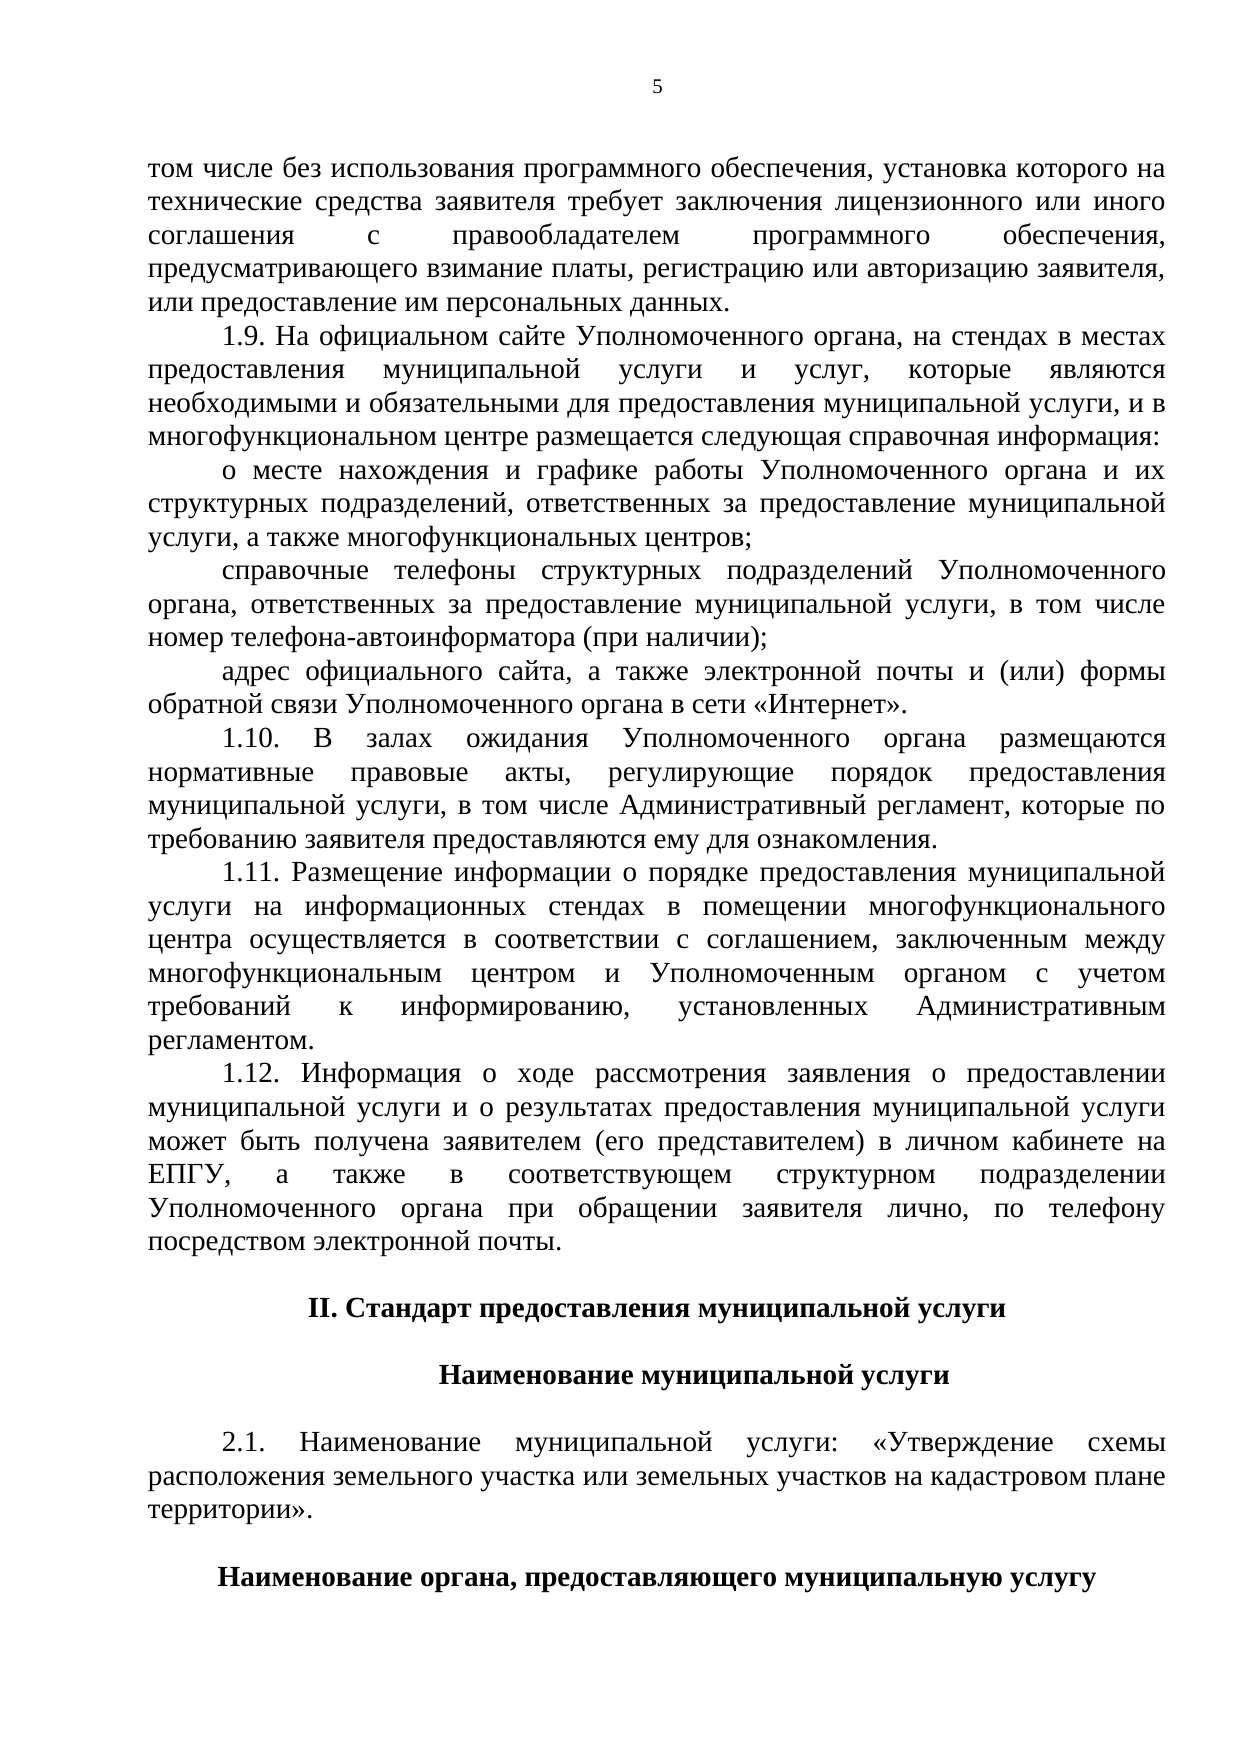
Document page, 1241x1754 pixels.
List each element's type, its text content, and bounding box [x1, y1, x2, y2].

text 1.10. В залах ожидания Уполномоченного органа размещаются нормативные правовые акты, регулирующие порядок предоставления муниципальной услуги, в том числе Административный регламент, которые по требованию заявителя предоставляются ему для ознакомления. [148, 720, 1167, 854]
text адрес официального сайта, а также электронной почты и (или) формы обратной связи Уполномоченного органа в сети «Интернет». [148, 653, 1167, 720]
text Наименование муниципальной услуги [148, 1357, 1167, 1391]
text о месте нахождения и графике работы Уполномоченного органа и их структурных подразделений, ответственных за предоставление муниципальной услуги, а также многофункциональных центров; [148, 452, 1167, 552]
text справочные телефоны структурных подразделений Уполномоченного органа, ответственных за предоставление муниципальной услуги, в том числе номер телефона-автоинформатора (при наличии); [148, 552, 1167, 653]
text Наименование органа, предоставляющего муниципальную услугу [148, 1559, 1167, 1592]
text 1.12. Информация о ходе рассмотрения заявления о предоставлении муниципальной услуги и о результатах предоставления муниципальной услуги может быть получена заявителем (его представителем) в личном кабинете на ЕПГУ, а также в соответствующем структурном подразделении Уполномоченного органа при обращении заявителя лично, по телефону посредством электронной почты. [148, 1056, 1167, 1257]
text 1.11. Размещение информации о порядке предоставления муниципальной услуги на информационных стендах в помещении многофункционального центра осуществляется в соответствии с соглашением, заключенным между многофункциональным центром и Уполномоченным органом с учетом требований к информированию, установленных Административным регламентом. [148, 854, 1167, 1056]
text 2.1. Наименование муниципальной услуги: «Утверждение схемы расположения земельного участка или земельных участков на кадастровом плане территории». [148, 1424, 1167, 1525]
text 1.9. На официальном сайте Уполномоченного органа, на стендах в местах предоставления муниципальной услуги и услуг, которые являются необходимыми и обязательными для предоставления муниципальной услуги, и в многофункциональном центре размещается следующая справочная информация: [148, 318, 1167, 452]
list II. Стандарт предоставления муниципальной услуги [148, 1290, 1167, 1324]
